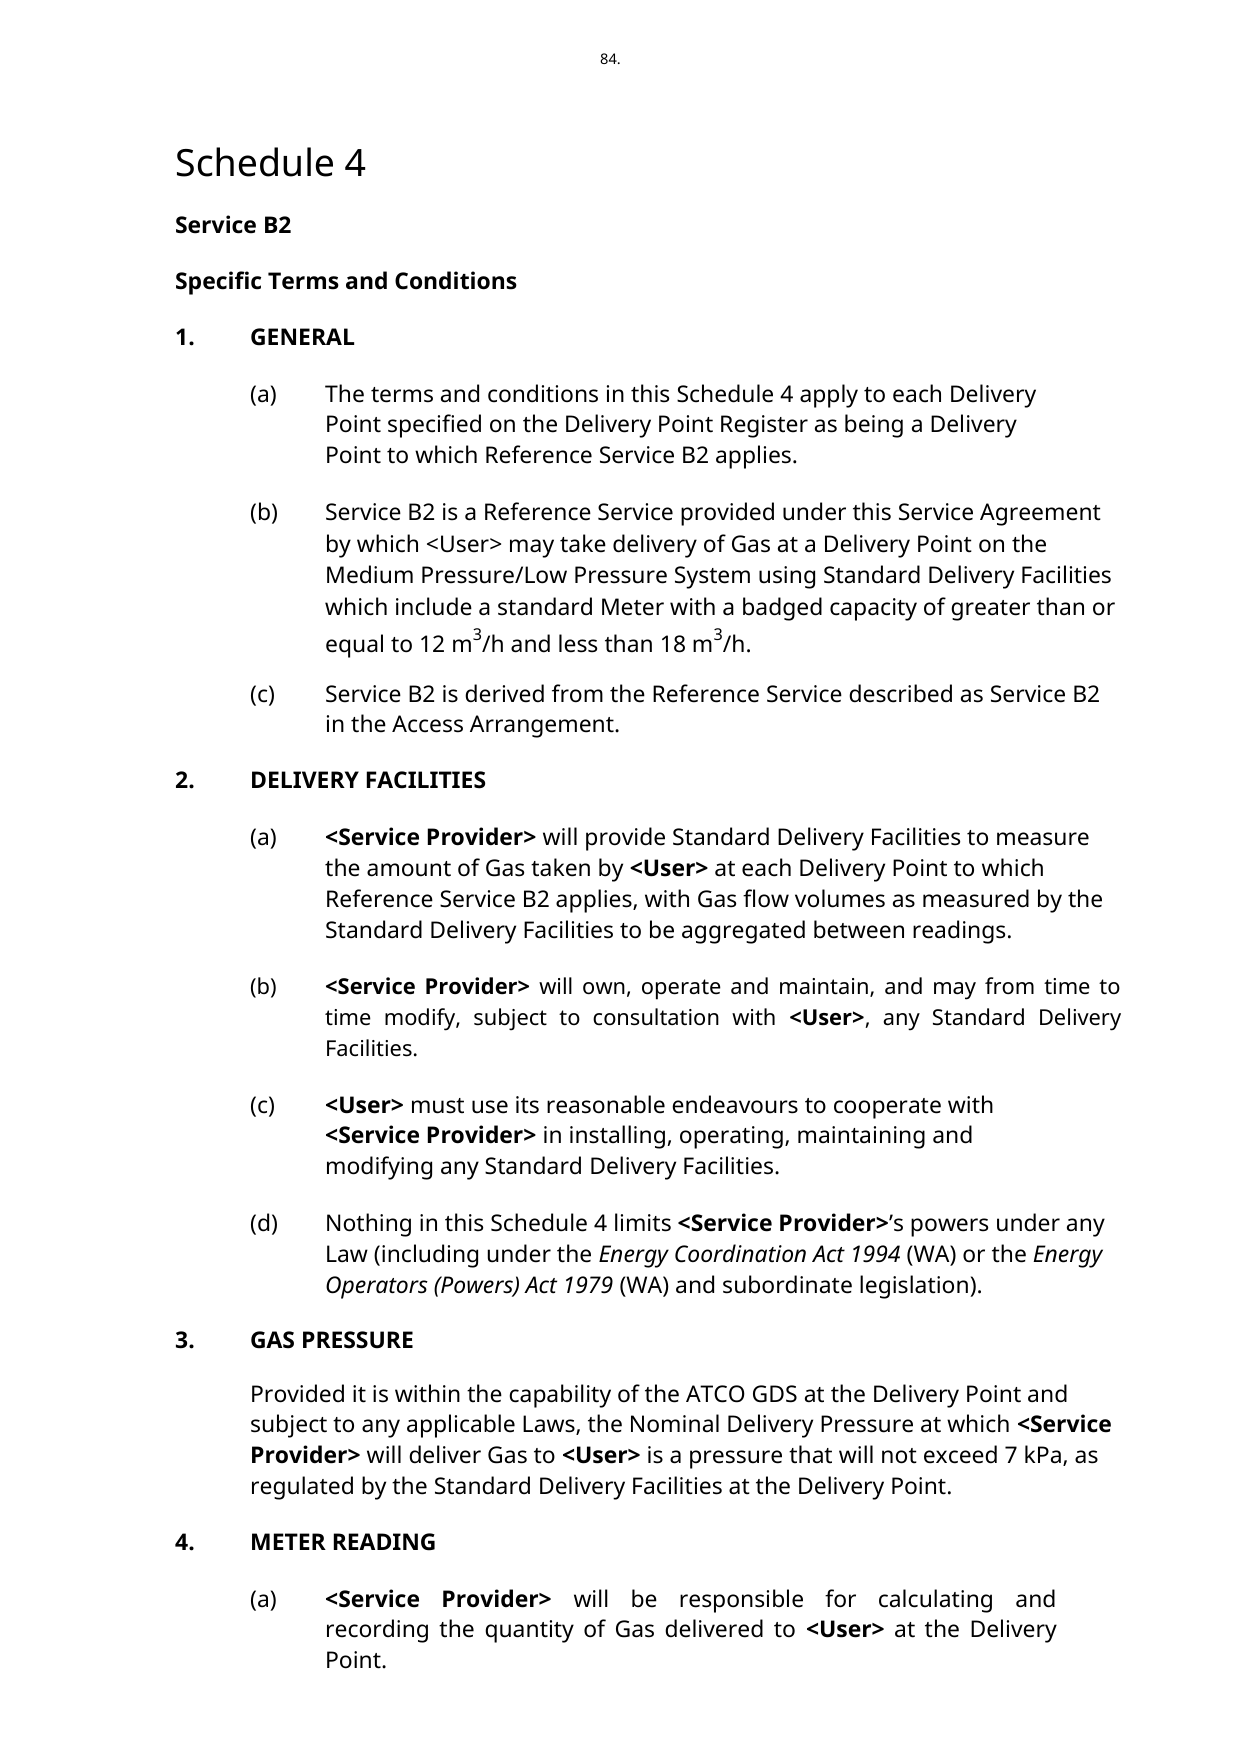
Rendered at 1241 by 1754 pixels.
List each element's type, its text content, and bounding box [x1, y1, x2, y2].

list Service B2 is derived from the Reference Service described as Service B2 in the Access Arrangement. [250, 678, 1101, 739]
list <User> must use its reasonable endeavours to cooperate with <Service Provider> in installing, operating, maintaining and modifying any Standard Delivery Facilities. [250, 1089, 1078, 1181]
list Service B2 is a Reference Service provided under this Service Agreement by which <User> may take delivery of Gas at a Delivery Point on the Medium Pressure/Low Pressure System using Standard Delivery Facilities which include a standard Meter with a badged capacity of greater than or equal to 12 m3/h and less than 18 m3/h. [250, 496, 1126, 661]
list DELIVERY FACILITIES [175, 764, 1126, 795]
text Service B2 [175, 209, 1126, 240]
list <Service Provider> will provide Standard Delivery Facilities to measure the amount of Gas taken by <User> at each Delivery Point to which Reference Service B2 applies, with Gas flow volumes as measured by the Standard Delivery Facilities to be aggregated between readings. [250, 821, 1113, 945]
list <Service Provider> will own, operate and maintain, and may from time to time modify, subject to consultation with <User>, any Standard Delivery Facilities. [250, 971, 1121, 1063]
list <Service Provider> will be responsible for calculating and recording the quantity of Gas delivered to <User> at the Delivery Point. [250, 1583, 1057, 1675]
text Schedule 4 [175, 136, 1126, 187]
list Nothing in this Schedule 4 limits <Service Provider>’s powers under any Law (including under the Energy Coordination Act 1994 (WA) or the Energy Operators (Powers) Act 1979 (WA) and subordinate legislation). [250, 1207, 1117, 1300]
list GENERAL [175, 321, 1126, 352]
text Provided it is within the capability of the ATCO GDS at the Delivery Point and subject to any applicable Laws, the Nominal Delivery Pressure at which <Service Provider> will deliver Gas to <User> is a pressure that will not exceed 7 kPa, as regulated by the Standard Delivery Facilities at the Delivery Point. [250, 1377, 1119, 1501]
list The terms and conditions in this Schedule 4 apply to each Delivery Point specified on the Delivery Point Register as being a Delivery Point to which Reference Service B2 applies. [250, 378, 1073, 470]
text 84. [600, 49, 1126, 69]
list GAS PRESSURE [175, 1324, 1126, 1356]
text Specific Terms and Conditions [175, 265, 1126, 296]
list METER READING [175, 1526, 1126, 1557]
